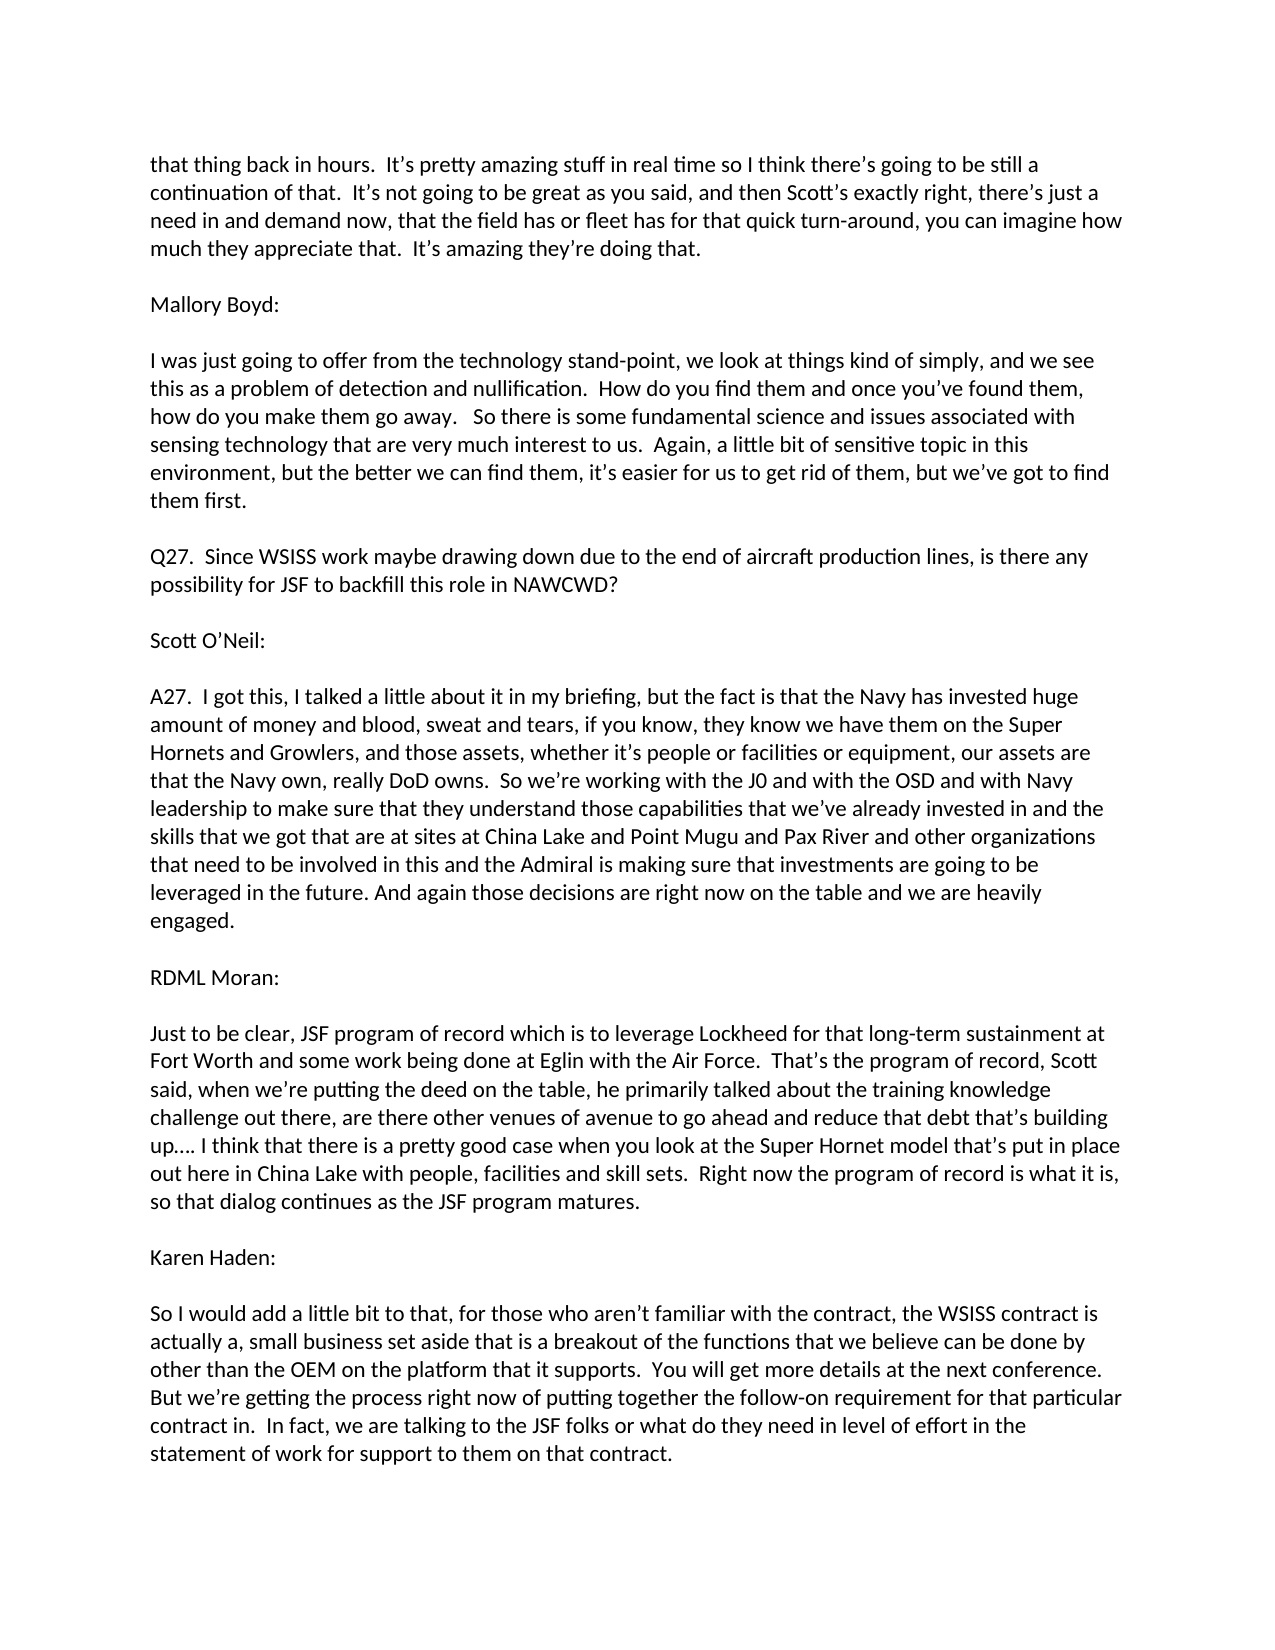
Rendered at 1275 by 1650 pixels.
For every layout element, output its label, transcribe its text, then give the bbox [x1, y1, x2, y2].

text I was just going to offer from the technology stand-point, we look at things kind of simply, and we see this as a problem of detection and nullification. How do you find them and once you’ve found them, how do you make them go away. So there is some fundamental science and issues associated with sensing technology that are very much interest to us. Again, a little bit of sensitive topic in this environment, but the better we can find them, it’s easier for us to get rid of them, but we’ve got to find them first. [150, 346, 1125, 514]
text Karen Haden: [150, 1243, 1125, 1271]
text A27. I got this, I talked a little about it in my briefing, but the fact is that the Navy has invested huge amount of money and blood, sweat and tears, if you know, they know we have them on the Super Hornets and Growlers, and those assets, whether it’s people or facilities or equipment, our assets are that the Navy own, really DoD owns. So we’re working with the J0 and with the OSD and with Navy leadership to make sure that they understand those capabilities that we’ve already invested in and the skills that we got that are at sites at China Lake and Point Mugu and Pax River and other organizations that need to be involved in this and the Admiral is making sure that investments are going to be leveraged in the future. And again those decisions are right now on the table and we are heavily engaged. [150, 682, 1125, 934]
text Mallory Boyd: [150, 290, 1125, 318]
text Scott O’Neil: [150, 626, 1125, 654]
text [150, 150, 1125, 262]
text Just to be clear, JSF program of record which is to leverage Lockheed for that long-term sustainment at Fort Worth and some work being done at Eglin with the Air Force. That’s the program of record, Scott said, when we’re putting the deed on the table, he primarily talked about the training knowledge challenge out there, are there other venues of avenue to go ahead and reduce that debt that’s building up…. I think that there is a pretty good case when you look at the Super Hornet model that’s put in place out here in China Lake with people, facilities and skill sets. Right now the program of record is what it is, so that dialog continues as the JSF program matures. [150, 1019, 1125, 1215]
text Q27. Since WSISS work maybe drawing down due to the end of aircraft production lines, is there any possibility for JSF to backfill this role in NAWCWD? [150, 542, 1125, 598]
text RDML Moran: [150, 963, 1125, 991]
text So I would add a little bit to that, for those who aren’t familiar with the contract, the WSISS contract is actually a, small business set aside that is a breakout of the functions that we believe can be done by other than the OEM on the platform that it supports. You will get more details at the next conference. But we’re getting the process right now of putting together the follow-on requirement for that particular contract in. In fact, we are talking to the JSF folks or what do they need in level of effort in the statement of work for support to them on that contract. [150, 1299, 1125, 1467]
